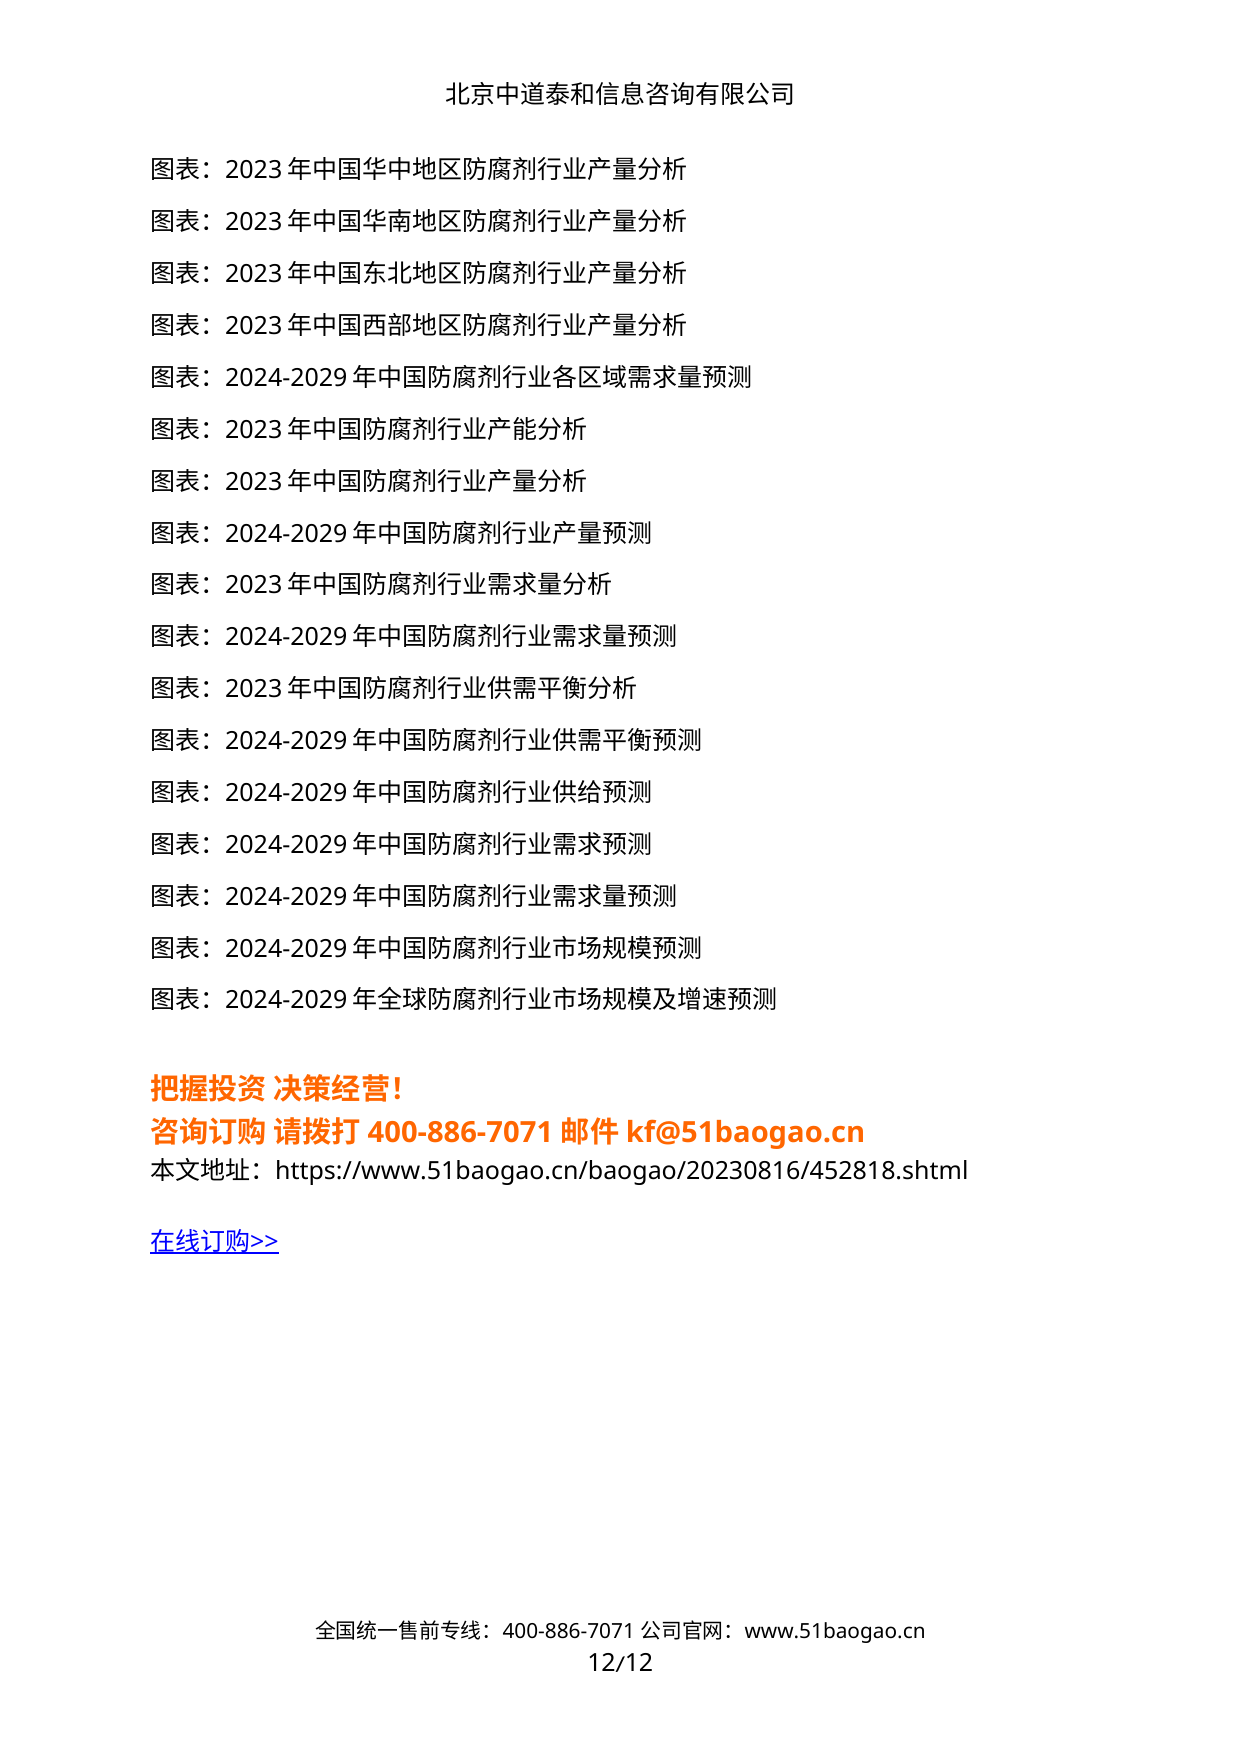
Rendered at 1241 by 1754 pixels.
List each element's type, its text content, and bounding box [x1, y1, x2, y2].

text 图表：2023年中国华南地区防腐剂行业产量分析 [150, 202, 1090, 238]
text 图表：2024-2029年中国防腐剂行业需求量预测 [150, 876, 1090, 912]
text 图表：2023年中国防腐剂行业产能分析 [150, 409, 1090, 446]
text 在线订购>> [150, 1187, 1090, 1257]
text 图表：2024-2029年全球防腐剂行业市场规模及增速预测 [150, 980, 1090, 1016]
text 图表：2024-2029年中国防腐剂行业供给预测 [150, 772, 1090, 809]
text 图表：2023年中国防腐剂行业产量分析 [150, 461, 1090, 497]
text 图表：2024-2029年中国防腐剂行业供需平衡预测 [150, 721, 1090, 757]
text 图表：2023年中国防腐剂行业需求量分析 [150, 565, 1090, 601]
text 图表：2023年中国东北地区防腐剂行业产量分析 [150, 254, 1090, 290]
text 图表：2024-2029年中国防腐剂行业各区域需求量预测 [150, 357, 1090, 394]
text 图表：2024-2029年中国防腐剂行业需求量预测 [150, 617, 1090, 653]
text 图表：2024-2029年中国防腐剂行业市场规模预测 [150, 928, 1090, 964]
text 图表：2023年中国华中地区防腐剂行业产量分析 [150, 150, 1090, 186]
text 图表：2024-2029年中国防腐剂行业产量预测 [150, 513, 1090, 549]
text 把握投资 决策经营！咨询订购 请拨打 400-886-7071 邮件 kf@51baogao.cn本文地址：https://www.51baogao.cn/baogao/20230816/452818.shtml [150, 1032, 1090, 1187]
text 图表：2023年中国防腐剂行业供需平衡分析 [150, 669, 1090, 705]
text 图表：2023年中国西部地区防腐剂行业产量分析 [150, 306, 1090, 342]
text 图表：2024-2029年中国防腐剂行业需求预测 [150, 824, 1090, 861]
